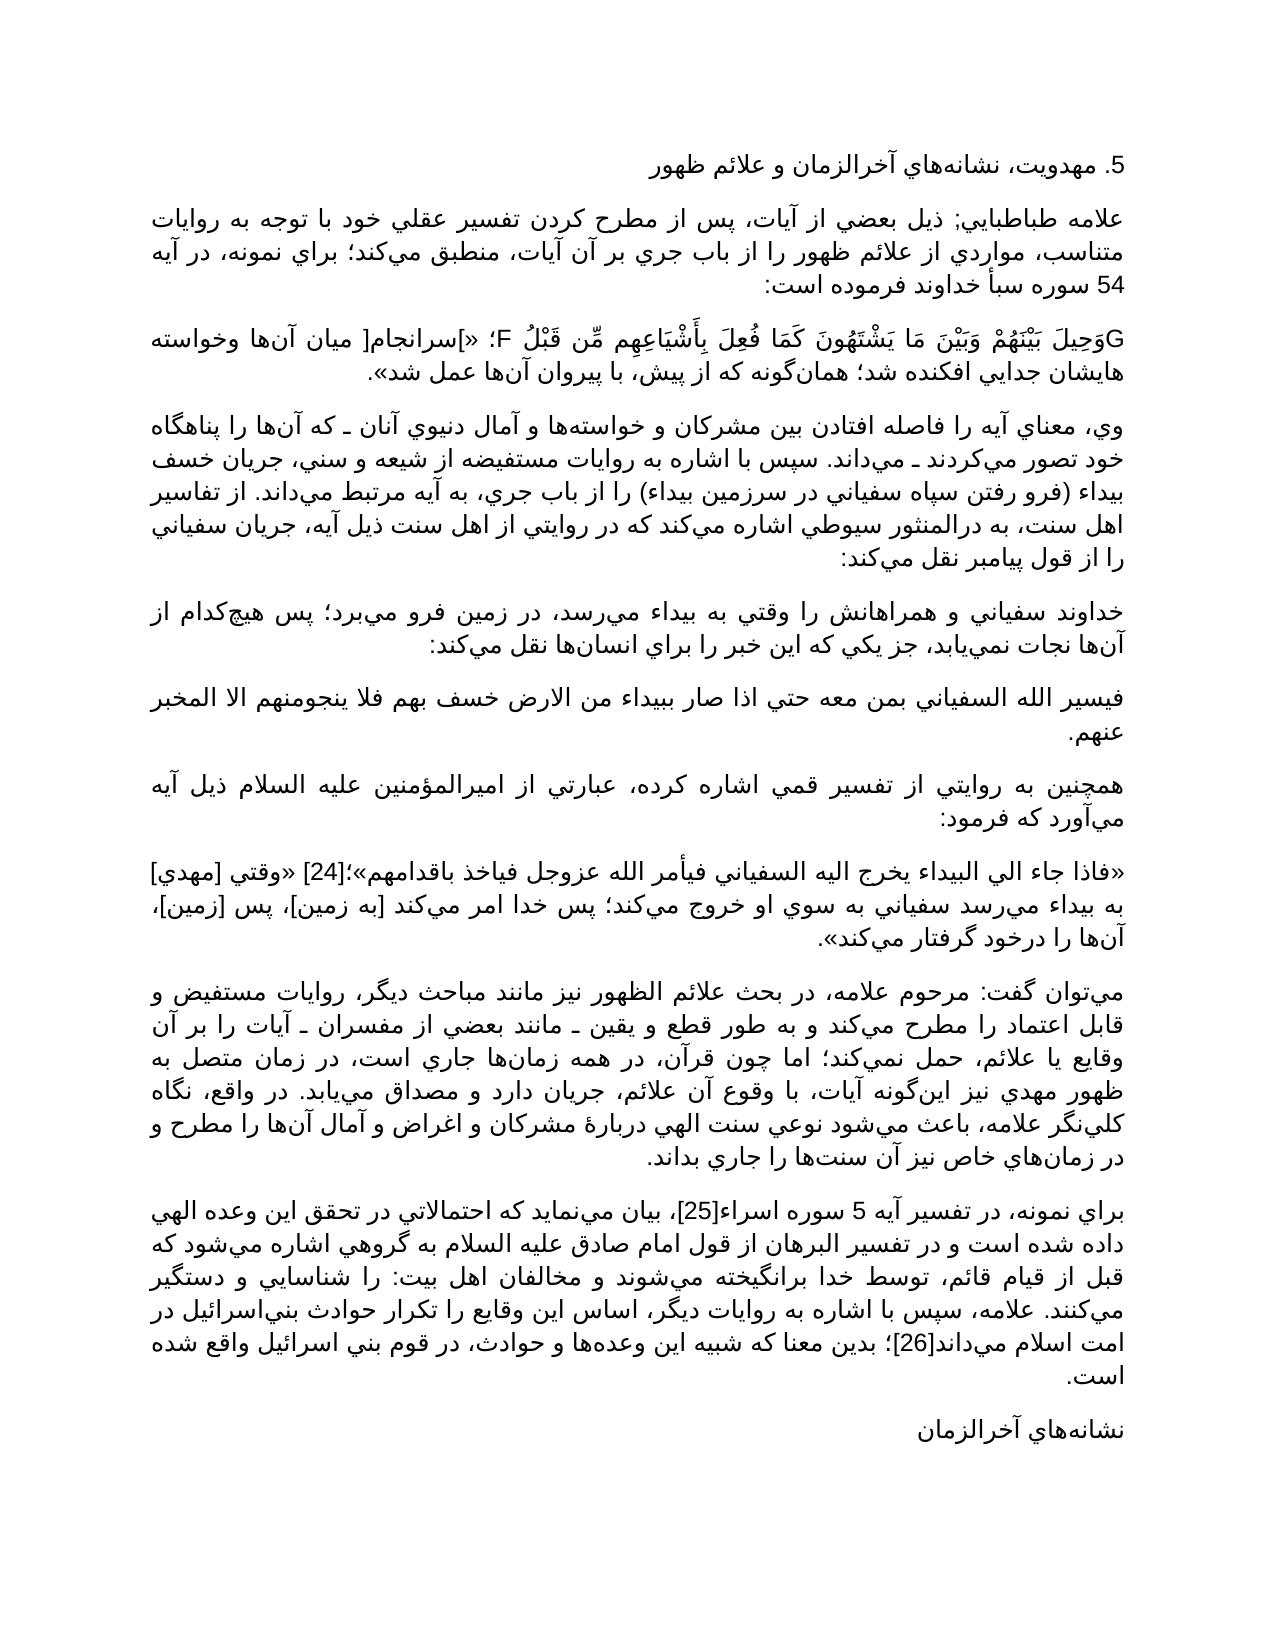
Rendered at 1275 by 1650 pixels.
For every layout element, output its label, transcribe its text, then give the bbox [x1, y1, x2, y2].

text نشانه‌هاي آخرالزمان [150, 1415, 1125, 1444]
text براي نمونه، در تفسير آيه 5 سوره اسراء[25]، بيان مي‌نمايد كه احتمالاتي در تحقق اين وعده الهي داده شده است و در تفسير البرهان از قول امام صادق عليه السلام به گروهي اشاره مي‌شود كه قبل از قيام قائم، توسط خدا برانگيخته مي‌شوند و مخالفان اهل بيت: را شناسايي و دستگير مي‌كنند. علامه، سپس با اشاره به روايات ديگر، اساس اين وقايع را تكرار حوادث بني‌اسرائيل در امت اسلام مي‌داند[26]؛ بدين معنا كه شبيه اين وعده‌ها و حوادث، در قوم بني اسرائيل واقع شده است. [150, 1196, 1125, 1390]
text علامه طباطبايي; ذيل بعضي از آيات، پس از مطرح کردن تفسير عقلي خود با توجه به روايات متناسب، مواردي از علائم ظهور را از باب جري بر آن آيات، منطبق مي‌کند؛ براي نمونه، در آيه 54 سوره سبأ خداوند فرموده است: [150, 204, 1125, 299]
text 5. مهدويت، نشانه‌هاي آخرالزمان و علائم ظهور [150, 150, 1125, 179]
text «فاذا جاء الي البيداء يخرج اليه السفياني فيأمر الله عزوجل فياخذ باقدامهم»؛[24] «وقتي [مهدي] به بيداء مي‌رسد سفياني به سوي او خروج مي‌کند؛ پس خدا امر مي‌کند [به زمين]، پس [زمين]، آن‌ها را درخود گرفتار مي‌کند». [150, 857, 1125, 952]
text وي، معناي آيه را فاصله افتادن بين مشركان و خواسته‌ها و آمال دنيوي آنان ـ که آن‌ها را پناهگاه خود تصور مي‌کردند ـ مي‌داند. سپس با اشاره به روايات مستفيضه از شيعه و سني، جريان خسف بيداء (فرو رفتن سپاه سفياني در سرزمين بيداء) را از باب جري، به آيه مرتبط مي‌داند. از تفاسير اهل سنت، به درالمنثور سيوطي اشاره مي‌كند كه در روايتي از اهل سنت ذيل آيه، جريان سفياني را از قول پيامبر نقل مي‌كند: [150, 411, 1125, 571]
text خداوند سفياني و همراهانش را وقتي به بيداء مي‌رسد، در زمين فرو مي‌برد؛ پس هيچ‌کدام از آن‌ها نجات نمي‌يابد، جز يکي که اين خبر را براي انسان‌ها نقل مي‌کند: [150, 597, 1125, 658]
text مي‌توان گفت: مرحوم علامه، در بحث علائم الظهور نيز مانند مباحث ديگر، روايات مستفيض و قابل اعتماد را مطرح مي‌کند و به طور قطع و يقين ـ مانند بعضي از مفسران ـ آيات را بر آن وقايع يا علائم، حمل نمي‌كند؛ اما چون قرآن، در همه زمان‌ها جاري است، در زمان متصل به ظهور مهدي نيز اين‌گونه آيات، با وقوع آن علائم، جريان دارد و مصداق مي‌يابد. در واقع، نگاه كلي‌نگر علامه، باعث مي‌شود نوعي سنت الهي دربارۀ مشركان و اغراض و آمال آن‌ها را مطرح و در زمان‌هاي خاص نيز آن سنت‌ها را جاري بداند. [150, 977, 1125, 1171]
text Gوَحِيلَ بَيْنَهُمْ وَبَيْنَ مَا يَشْتَهُونَ كَمَا فُعِلَ بِأَشْيَاعِهِم مِّن قَبْلُ F؛ «]سرانجام[ ميان آن‌ها وخواسته هايشان جدايي افكنده شد؛ همان‌گونه كه از پيش، با پيروان آن‌ها عمل شد». [150, 324, 1125, 386]
text همچنين به روايتي از تفسير قمي اشاره کرده، عبارتي از اميرالمؤمنين عليه السلام ذيل آيه مي‌آورد كه فرمود: [150, 770, 1125, 832]
text فيسير الله السفياني بمن معه حتي اذا صار ببيداء من الارض خسف بهم فلا ينجومنهم الا المخبر عنهم. [150, 683, 1125, 745]
